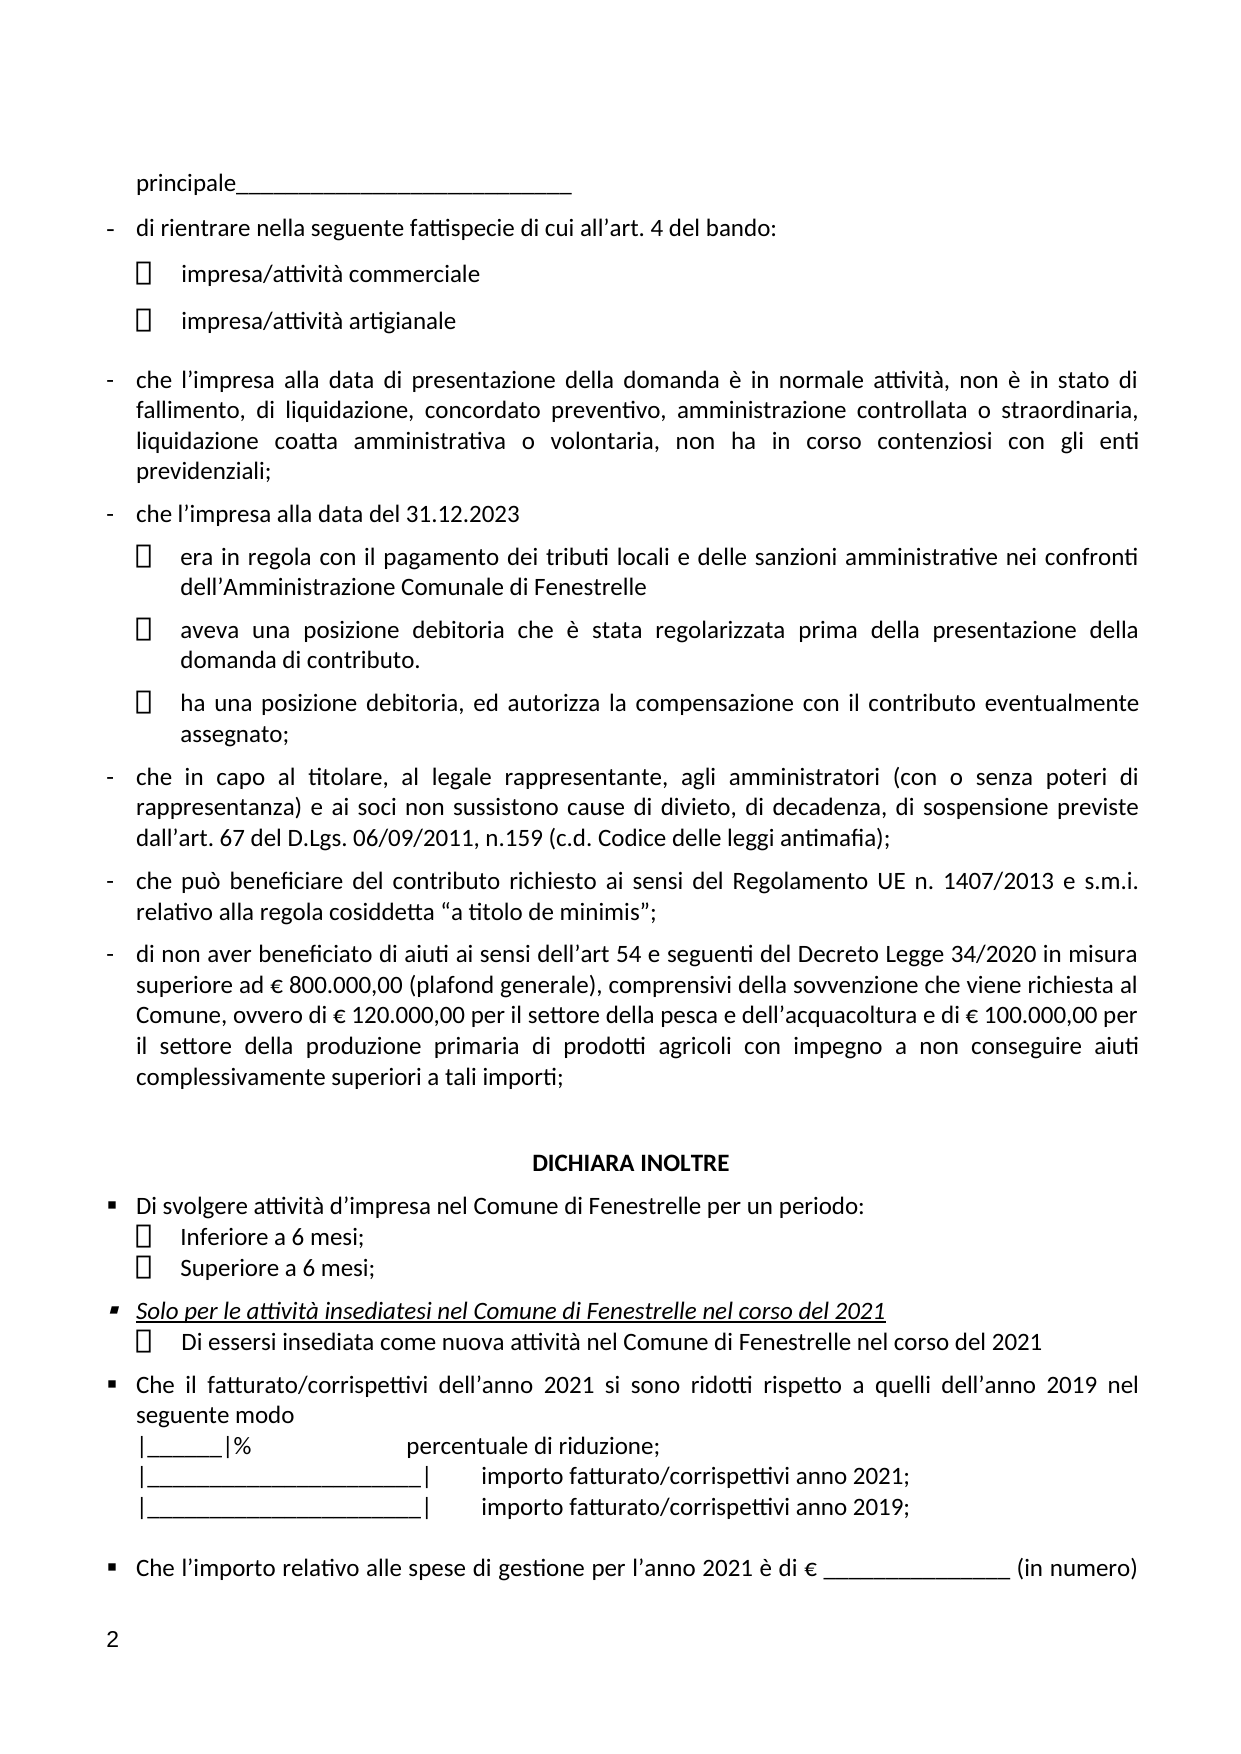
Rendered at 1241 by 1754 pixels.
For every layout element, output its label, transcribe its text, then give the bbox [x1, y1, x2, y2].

list che l’impresa alla data del 31.12.2023 [106, 498, 1140, 528]
text |______________________| importo fatturato/corrispettivi anno 2019; [136, 1491, 1140, 1522]
list di rientrare nella seguente fattispecie di cui all’art. 4 del bando: [106, 212, 1140, 243]
list ⎕ aveva una posizione debitoria che è stata regolarizzata prima della presentazione della domanda di contributo. [136, 613, 1140, 675]
text |______________________| importo fatturato/corrispettivi anno 2021; [136, 1461, 1140, 1491]
list Solo per le attività insediatesi nel Comune di Fenestrelle nel corso del 2021 [106, 1295, 1140, 1325]
list ⎕ ha una posizione debitoria, ed autorizza la compensazione con il contributo eventualmente assegnato; [136, 687, 1140, 748]
list ⎕ era in regola con il pagamento dei tributi locali e delle sanzioni amministrative nei confronti dell’Amministrazione Comunale di Fenestrelle [136, 540, 1140, 602]
text |______|% percentuale di riduzione; [136, 1430, 1140, 1461]
list che può beneficiare del contributo richiesto ai sensi del Regolamento UE n. 1407/2013 e s.m.i. relativo alla regola cosiddetta “a titolo de minimis”; [106, 865, 1140, 926]
text ⎕ impresa/attività commerciale [136, 258, 1140, 289]
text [136, 167, 1140, 197]
text DICHIARA INOLTRE [121, 1147, 1140, 1177]
list Che il fatturato/corrispettivi dell’anno 2021 si sono ridotti rispetto a quelli dell’anno 2019 nel seguente modo [106, 1369, 1140, 1430]
list che l’impresa alla data di presentazione della domanda è in normale attività, non è in stato di fallimento, di liquidazione, concordato preventivo, amministrazione controllata o straordinaria, liquidazione coatta amministrativa o volontaria, non ha in corso contenziosi con gli enti previdenziali; [106, 364, 1140, 486]
text ⎕ impresa/attività artigianale [136, 305, 1140, 336]
text ⎕ Superiore a 6 mesi; [136, 1251, 1140, 1282]
text ⎕ Di essersi insediata come nuova attività nel Comune di Fenestrelle nel corso del 2021 [106, 1325, 1140, 1356]
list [106, 1552, 1140, 1583]
list che in capo al titolare, al legale rappresentante, agli amministratori (con o senza poteri di rappresentanza) e ai soci non sussistono cause di divieto, di decadenza, di sospensione previste dall’art. 67 del D.Lgs. 06/09/2011, n.159 (c.d. Codice delle leggi antimafia); [106, 761, 1140, 853]
list Di svolgere attività d’impresa nel Comune di Fenestrelle per un periodo: [106, 1190, 1140, 1220]
text ⎕ Inferiore a 6 mesi; [136, 1220, 1140, 1251]
list di non aver beneficiato di aiuti ai sensi dell’art 54 e seguenti del Decreto Legge 34/2020 in misura superiore ad € 800.000,00 (plafond generale), comprensivi della sovvenzione che viene richiesta al Comune, ovvero di € 120.000,00 per il settore della pesca e dell’acquacoltura e di € 100.000,00 per il settore della produzione primaria di prodotti agricoli con impegno a non conseguire aiuti complessivamente superiori a tali importi; [106, 939, 1140, 1091]
